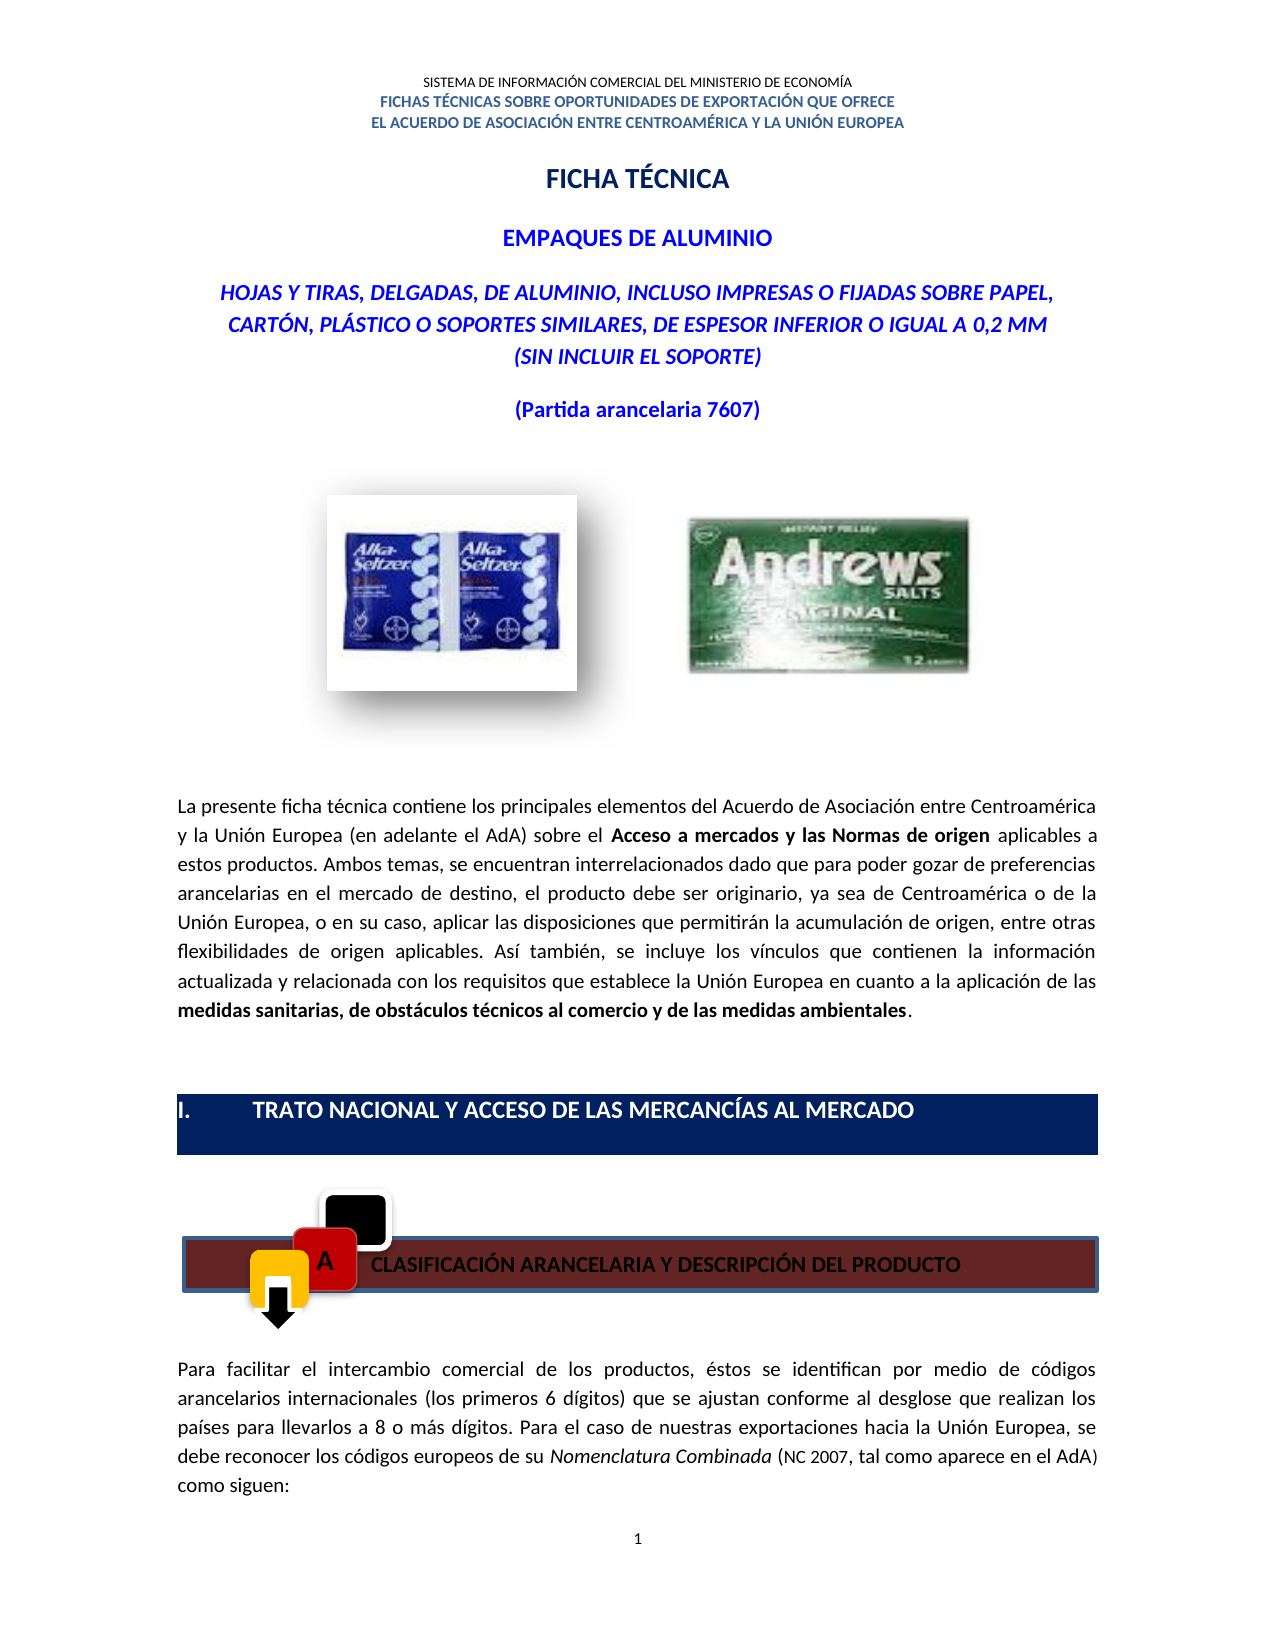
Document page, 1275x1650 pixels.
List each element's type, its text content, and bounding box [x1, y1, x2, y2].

picture [327, 495, 577, 691]
list Para facilitar el intercambio comercial de los productos, éstos se identifican por medio de códigos arancelarios internacionales (los primeros 6 dígitos) que se ajustan conforme al desglose que realizan los países para llevarlos a 8 o más dígitos. Para el caso de nuestras exportaciones hacia la Unión Europea, se debe reconocer los códigos europeos de su Nomenclatura Combinada (NC 2007, tal como aparece en el AdA) como siguen: [177, 1356, 1098, 1498]
text La presente ficha técnica contiene los principales elementos del Acuerdo de Asociación entre Centroamérica y la Unión Europea (en adelante el AdA) sobre el Acceso a mercados y las Normas de origen aplicables a estos productos. Ambos temas, se encuentran interrelacionados dado que para poder gozar de preferencias arancelarias en el mercado de destino, el producto debe ser originario, ya sea de Centroamérica o de la Unión Europea, o en su caso, aplicar las disposiciones que permitirán la acumulación de origen, entre otras flexibilidades de origen aplicables. Así también, se incluye los vínculos que contienen la información actualizada y relacionada con los requisitos que establece la Unión Europea en cuanto a la aplicación de las medidas sanitarias, de obstáculos técnicos al comercio y de las medidas ambientales. [177, 793, 1098, 1022]
text EMPAQUES DE ALUMINIO [177, 222, 1098, 252]
text HOJAS Y TIRAS, DELGADAS, DE ALUMINIO, INCLUSO IMPRESAS O FIJADAS SOBRE PAPEL, CARTÓN, PLÁSTICO O SOPORTES SIMILARES, DE ESPESOR INFERIOR O IGUAL A 0,2 MM (SIN INCLUIR EL SOPORTE) [177, 278, 1098, 370]
text FICHA TÉCNICA [177, 160, 1098, 196]
list TRATO NACIONAL Y ACCESO DE LAS MERCANCÍAS AL MERCADO [177, 1094, 1098, 1125]
picture [694, 531, 967, 659]
text (Partida arancelaria 7607) [177, 395, 1098, 423]
